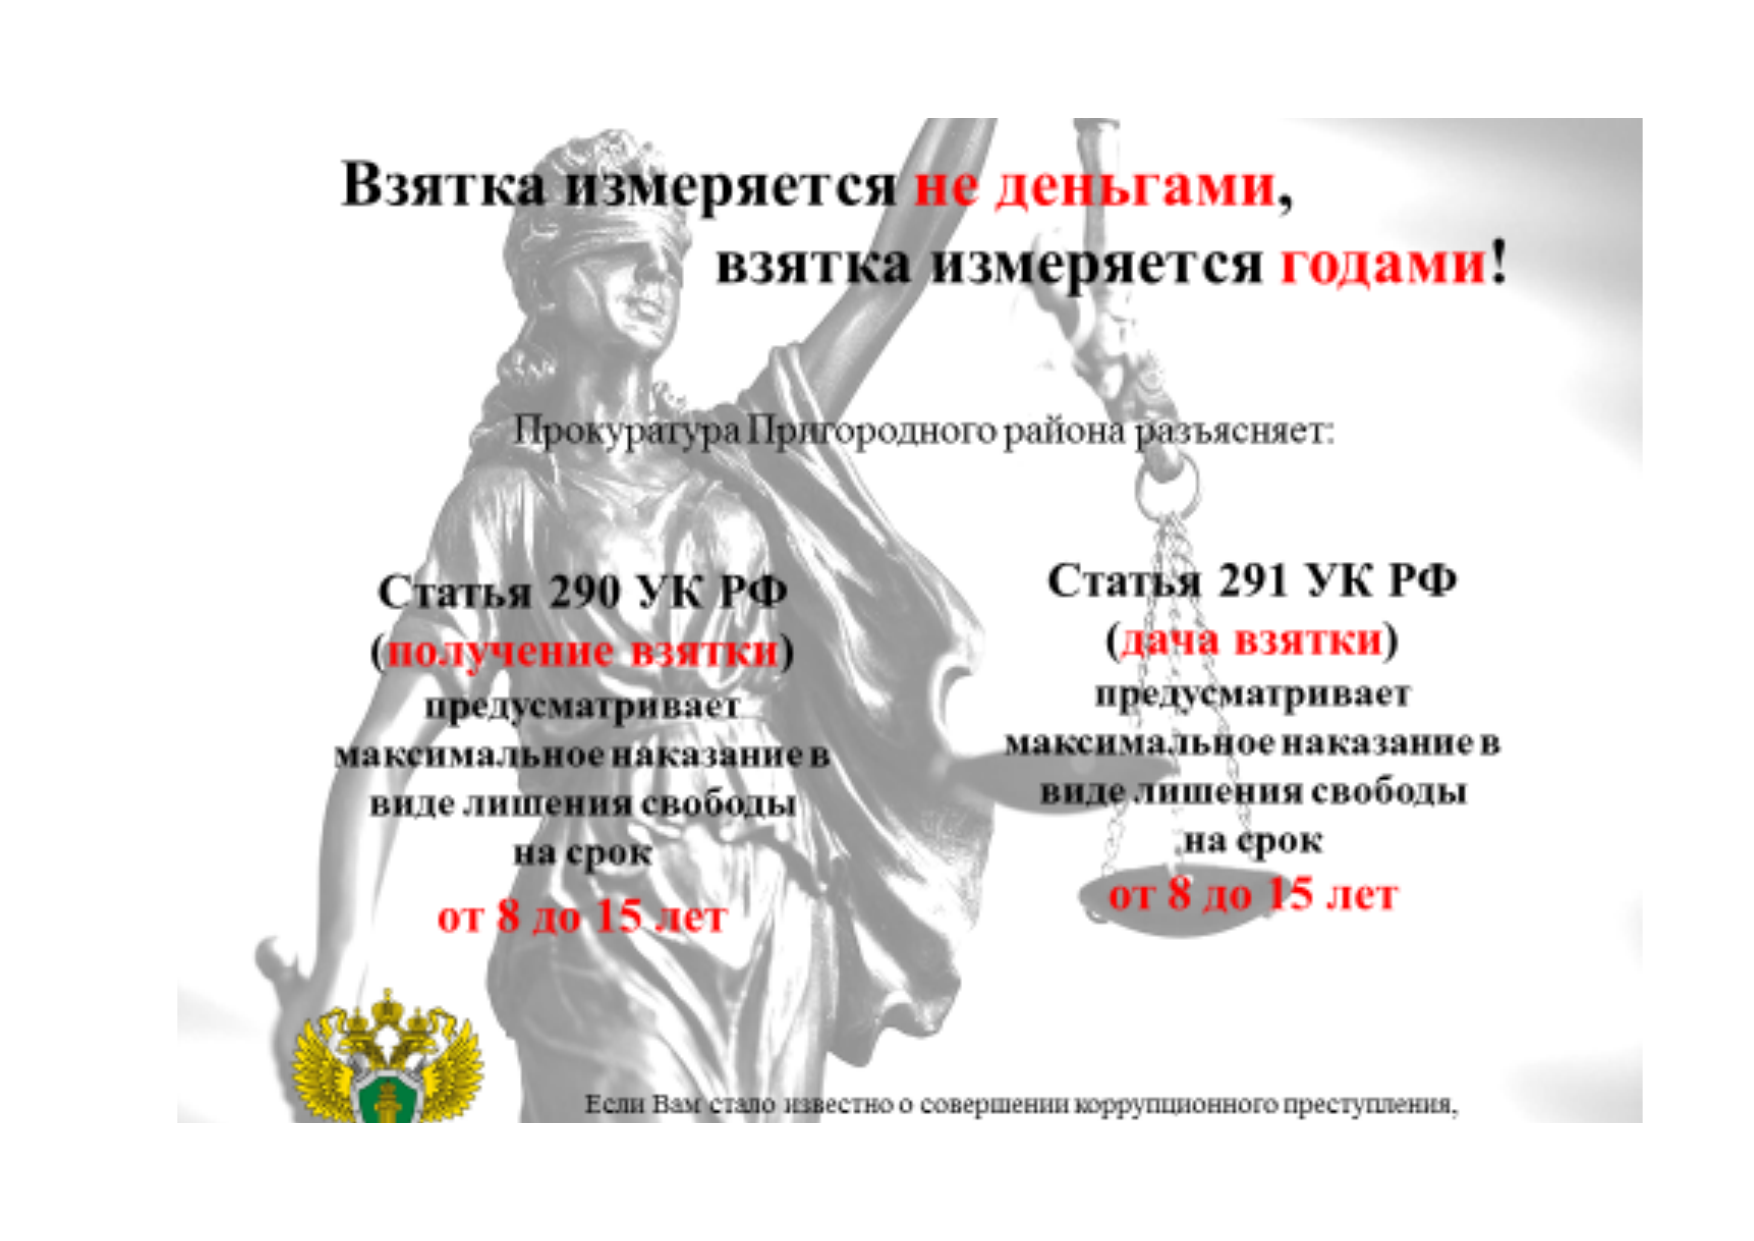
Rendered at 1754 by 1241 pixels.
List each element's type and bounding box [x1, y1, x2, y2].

picture [177, 118, 1643, 1123]
